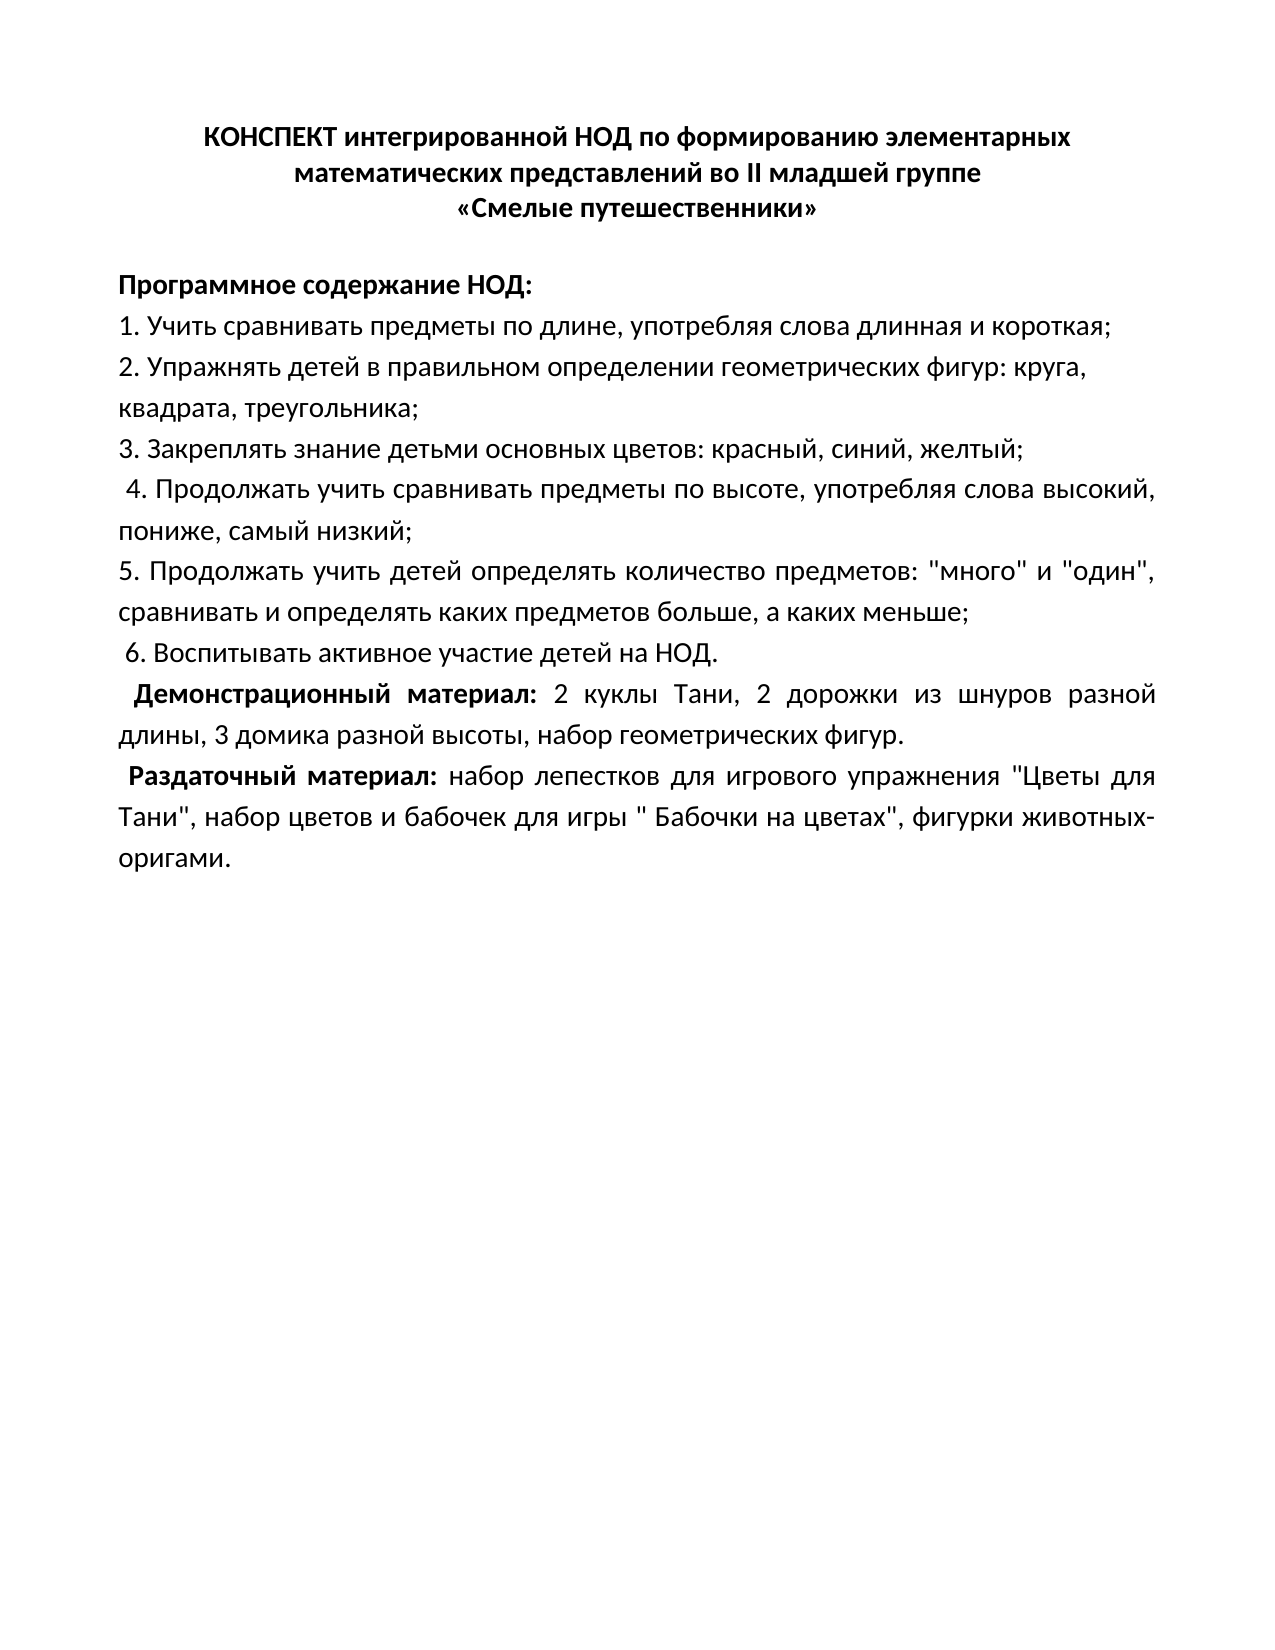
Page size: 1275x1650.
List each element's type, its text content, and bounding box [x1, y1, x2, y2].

text Раздаточный материал: набор лепестков для игрового упражнения "Цветы для Тани", набор цветов и бабочек для игры " Бабочки на цветах", фигурки животных- оригами. [118, 757, 1157, 875]
text Программное содержание НОД: [118, 266, 1157, 302]
text 3. Закреплять знание детьми основных цветов: красный, синий, желтый; [118, 430, 1157, 465]
text 1. Учить сравнивать предметы по длине, употребляя слова длинная и короткая; [118, 307, 1157, 342]
text «Смелые путешественники» [118, 189, 1157, 225]
text 4. Продолжать учить сравнивать предметы по высоте, употребляя слова высокий, пониже, самый низкий; [118, 471, 1157, 547]
text математических представлений во II младшей группе [118, 154, 1157, 189]
text 6. Воспитывать активное участие детей на НОД. [118, 634, 1157, 670]
text Демонстрационный материал: 2 куклы Тани, 2 дорожки из шнуров разной длины, 3 домика разной высоты, набор геометрических фигур. [118, 675, 1157, 752]
text 2. Упражнять детей в правильном определении геометрических фигур: круга, [118, 348, 1157, 383]
text КОНСПЕКТ интегрированной НОД по формированию элементарных [118, 118, 1157, 154]
text квадрата, треугольника; [118, 389, 1157, 424]
text 5. Продолжать учить детей определять количество предметов: "много" и "один", сравнивать и определять каких предметов больше, а каких меньше; [118, 552, 1157, 629]
